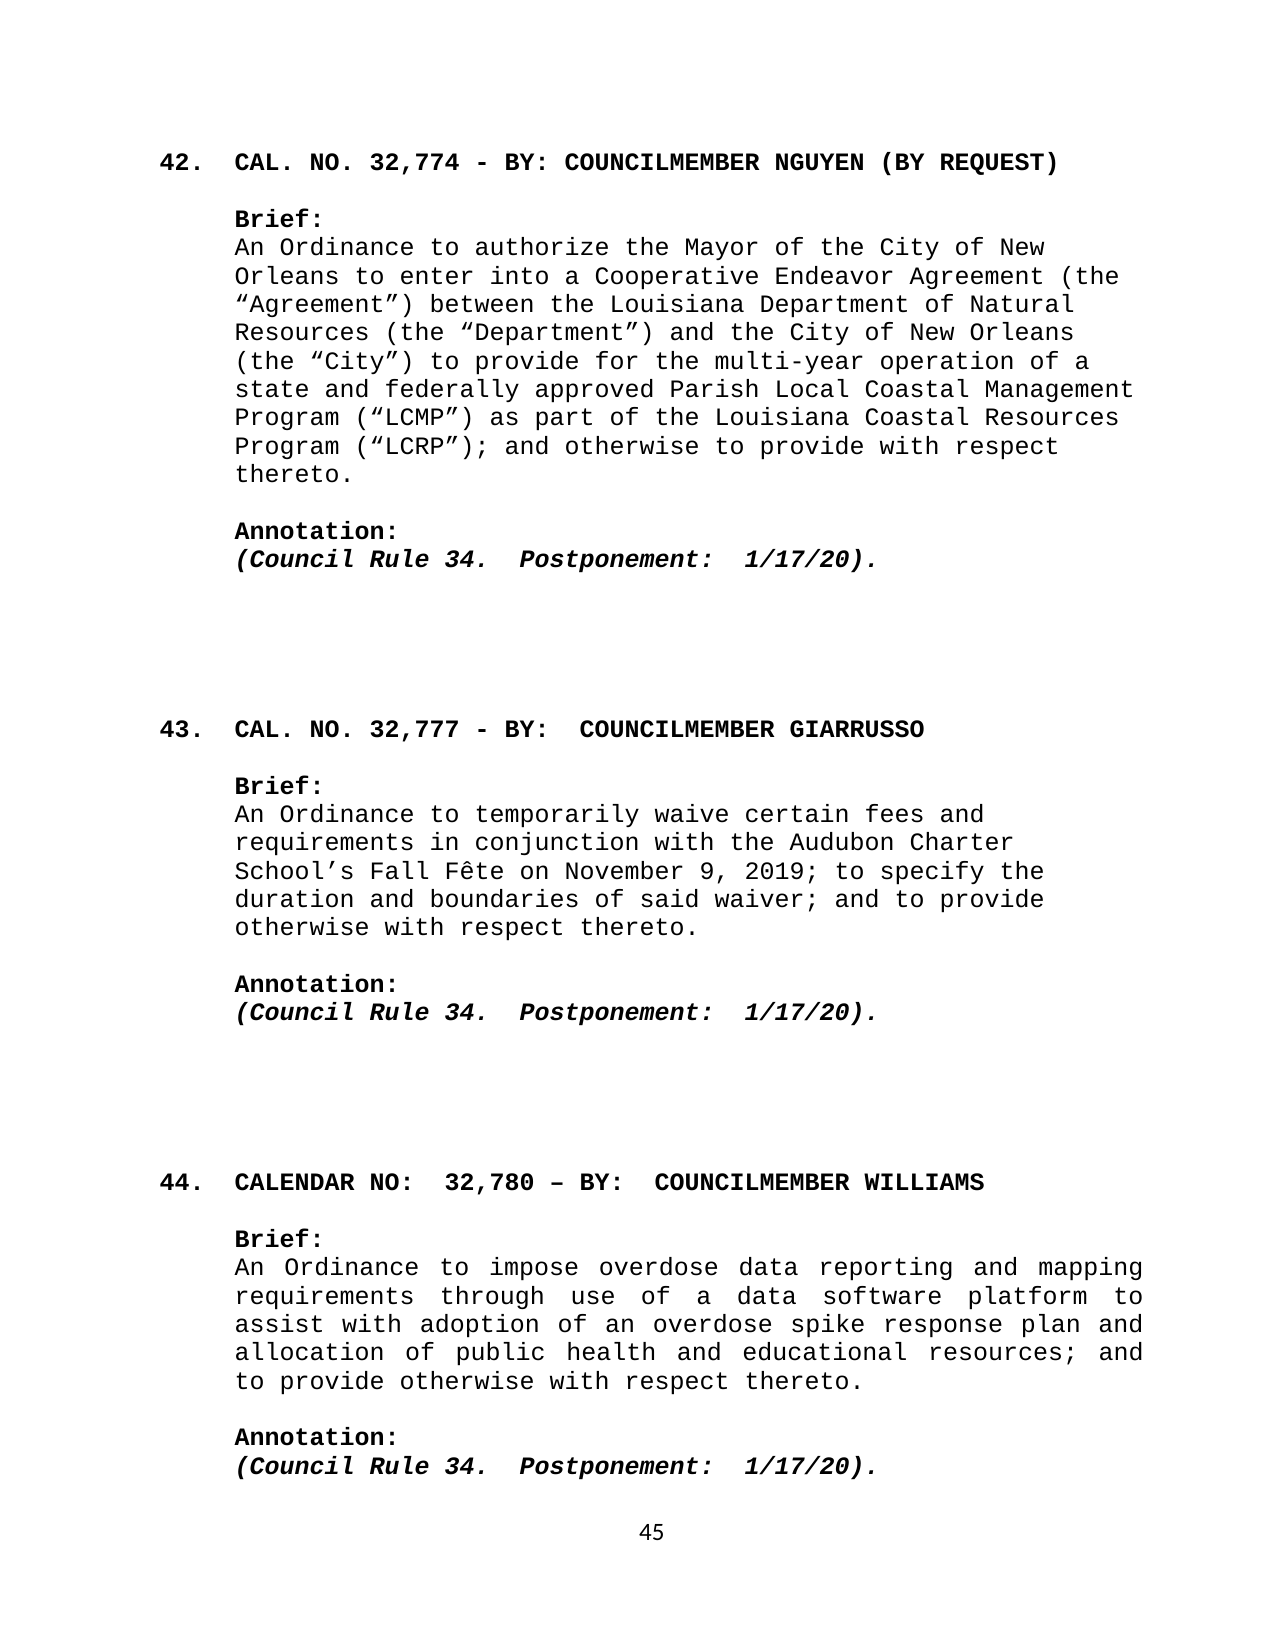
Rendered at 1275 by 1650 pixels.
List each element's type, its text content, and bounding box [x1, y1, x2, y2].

list CAL. NO. 32,774 - BY: COUNCILMEMBER NGUYEN (BY REQUEST) [159, 150, 1144, 178]
text (Council Rule 34. Postponement: 1/17/20). [234, 547, 1144, 575]
text An Ordinance to impose overdose data reporting and mapping requirements through use of a data software platform to assist with adoption of an overdose spike response plan and allocation of public health and educational resources; and to provide otherwise with respect thereto. [234, 1255, 1144, 1397]
text Brief: [234, 207, 1144, 235]
list CAL. NO. 32,777 - BY: COUNCILMEMBER GIARRUSSO [159, 717, 1144, 745]
text Annotation: [234, 1425, 1144, 1453]
text Brief: [234, 773, 1144, 802]
text Annotation: [234, 518, 1144, 547]
text An Ordinance to temporarily waive certain fees and requirements in conjunction with the Audubon Charter School’s Fall Fête on November 9, 2019; to specify the duration and boundaries of said waiver; and to provide otherwise with respect thereto. [234, 802, 1144, 943]
list CALENDAR NO: 32,780 – BY: COUNCILMEMBER WILLIAMS [159, 1170, 1144, 1198]
text Brief: [234, 1227, 1144, 1255]
text Annotation: [234, 972, 1144, 1000]
text An Ordinance to authorize the Mayor of the City of New Orleans to enter into a Cooperative Endeavor Agreement (the “Agreement”) between the Louisiana Department of Natural Resources (the “Department”) and the City of New Orleans (the “City”) to provide for the multi-year operation of a state and federally approved Parish Local Coastal Management Program (“LCMP”) as part of the Louisiana Coastal Resources Program (“LCRP”); and otherwise to provide with respect thereto. [234, 235, 1144, 490]
text (Council Rule 34. Postponement: 1/17/20). [234, 1000, 1144, 1028]
text (Council Rule 34. Postponement: 1/17/20). [234, 1453, 1144, 1482]
